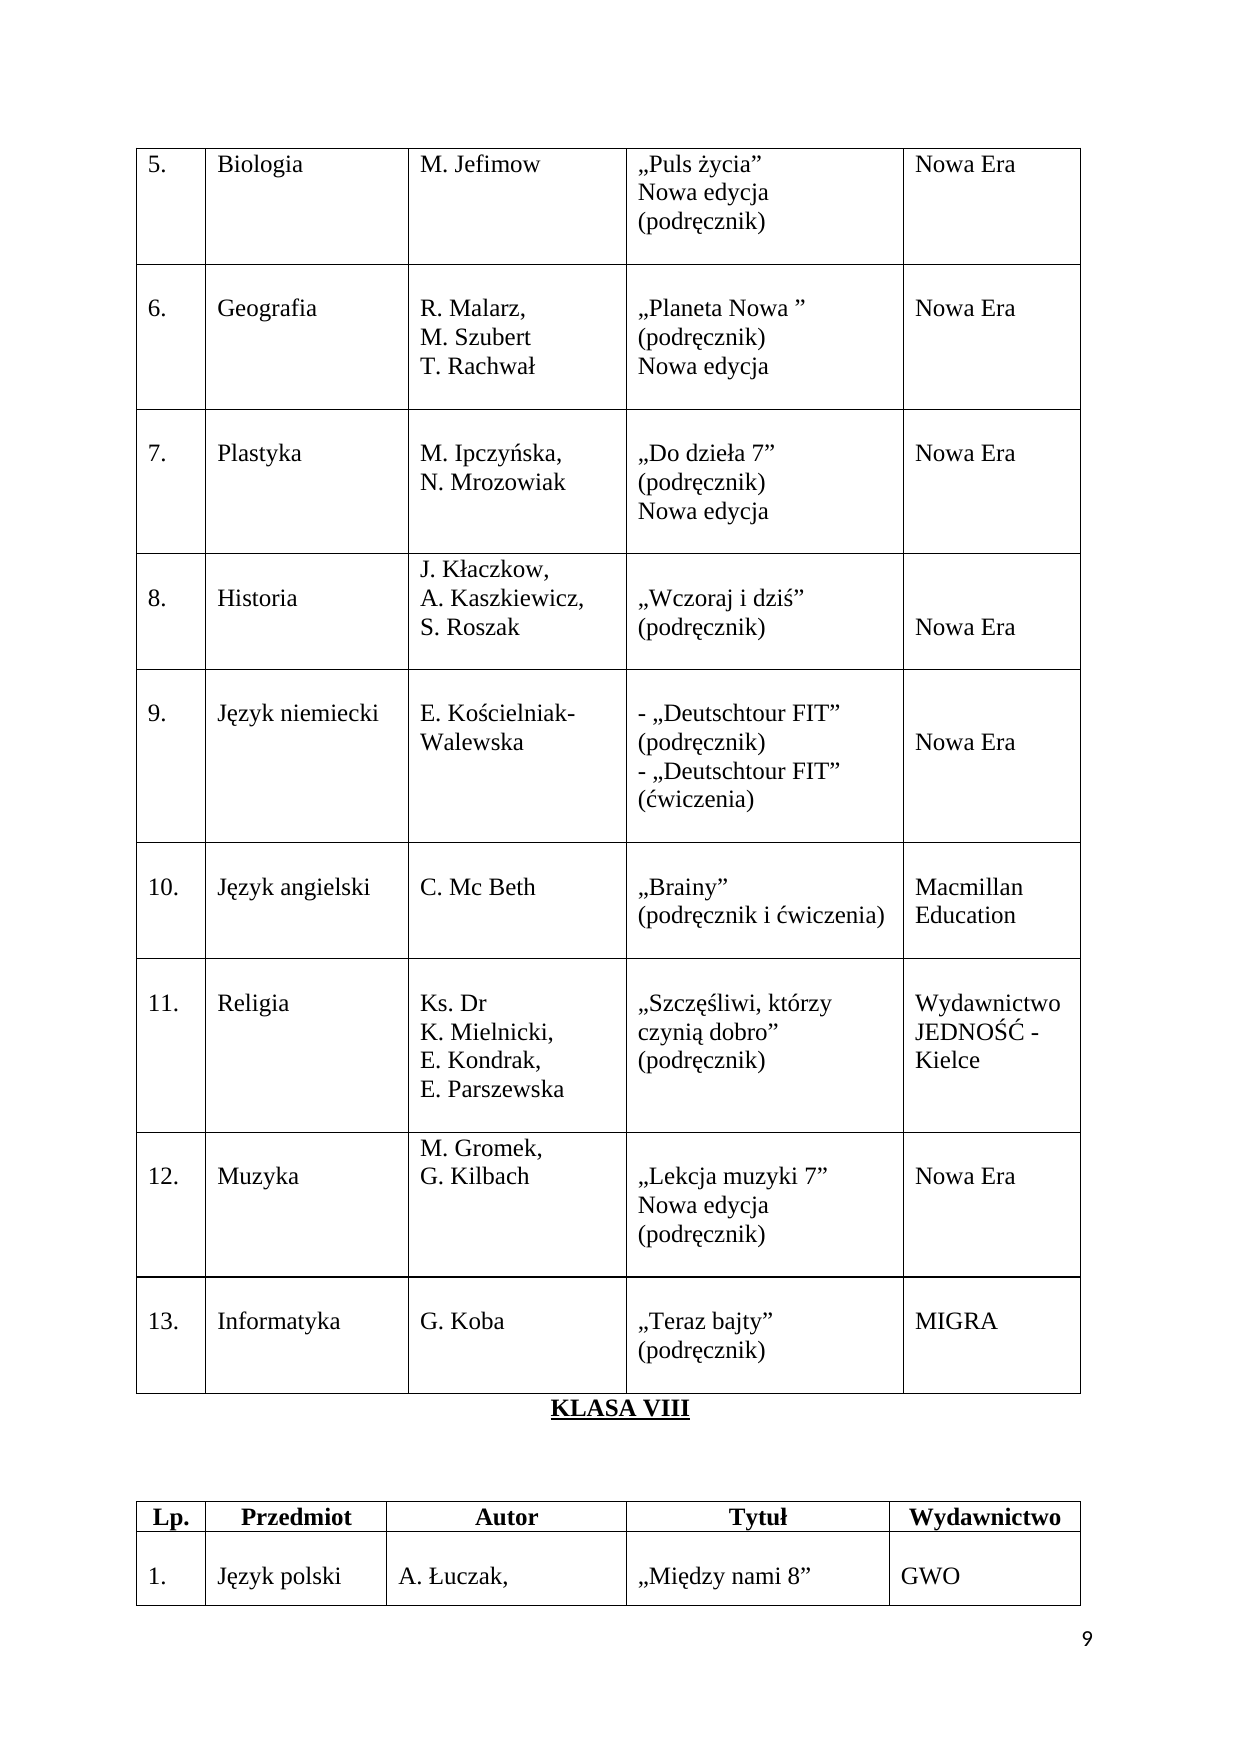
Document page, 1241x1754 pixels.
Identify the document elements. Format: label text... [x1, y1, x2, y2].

table_cell R. Malarz, M. Szubert T. Rachwał [409, 265, 626, 408]
table_cell „Szczęśliwi, którzy czynią dobro” (podręcznik) [627, 959, 903, 1132]
table_cell Nowa Era [904, 410, 1080, 553]
table_cell Geografia [206, 265, 408, 408]
table_cell 1. [137, 1532, 205, 1605]
table_cell Wydawnictwo JEDNOŚĆ - Kielce [904, 959, 1080, 1132]
table_cell Religia [206, 959, 408, 1132]
table_cell 9. [137, 670, 205, 842]
table_cell J. Kłaczkow, A. Kaszkiewicz, S. Roszak [409, 554, 626, 668]
table_cell Język polski [206, 1532, 386, 1605]
table_cell 13. [137, 1278, 205, 1392]
table_header Przedmiot [206, 1502, 386, 1531]
table_header Lp. [137, 1502, 205, 1531]
table_cell Plastyka [206, 410, 408, 553]
table_cell 10. [137, 843, 205, 958]
table_cell 8. [137, 554, 205, 668]
table_cell „Planeta Nowa ” (podręcznik) Nowa edycja [627, 265, 903, 408]
table_cell „Brainy” (podręcznik i ćwiczenia) [627, 843, 903, 958]
table_cell Macmillan Education [904, 843, 1080, 958]
table_cell Nowa Era [904, 554, 1080, 668]
text KLASA VIII [148, 1393, 1093, 1422]
table_cell M. Gromek, G. Kilbach [409, 1133, 626, 1276]
table_cell 6. [137, 265, 205, 408]
table_cell GWO [890, 1532, 1080, 1605]
table_cell Nowa Era [904, 149, 1080, 264]
table_cell „Teraz bajty” (podręcznik) [627, 1278, 903, 1392]
table_header Wydawnictwo [890, 1502, 1080, 1531]
table_header Tytuł [627, 1502, 889, 1531]
table_cell Biologia [206, 149, 408, 264]
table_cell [627, 149, 903, 264]
table_cell Język angielski [206, 843, 408, 958]
table_cell Nowa Era [904, 670, 1080, 842]
table_header Autor [387, 1502, 626, 1531]
table_cell Historia [206, 554, 408, 668]
table_cell E. Kościelniak- Walewska [409, 670, 626, 842]
table_cell Muzyka [206, 1133, 408, 1276]
table_cell „Wczoraj i dziś” (podręcznik) [627, 554, 903, 668]
table_cell „Do dzieła 7” (podręcznik) Nowa edycja [627, 410, 903, 553]
table_cell G. Koba [409, 1278, 626, 1392]
table_cell MIGRA [904, 1278, 1080, 1392]
table_cell „Lekcja muzyki 7” Nowa edycja (podręcznik) [627, 1133, 903, 1276]
table_cell Nowa Era [904, 265, 1080, 408]
table_cell M. Jefimow [409, 149, 626, 264]
table_cell Ks. Dr K. Mielnicki, E. Kondrak, E. Parszewska [409, 959, 626, 1132]
table_cell 12. [137, 1133, 205, 1276]
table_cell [387, 1532, 626, 1605]
table_cell Informatyka [206, 1278, 408, 1392]
table_cell Nowa Era [904, 1133, 1080, 1276]
table_cell 11. [137, 959, 205, 1132]
table_cell - „Deutschtour FIT” (podręcznik) - „Deutschtour FIT” (ćwiczenia) [627, 670, 903, 842]
table_cell M. Ipczyńska, N. Mrozowiak [409, 410, 626, 553]
table_cell C. Mc Beth [409, 843, 626, 958]
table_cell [627, 1532, 889, 1605]
table_cell Język niemiecki [206, 670, 408, 842]
table_cell 7. [137, 410, 205, 553]
table_cell 5. [137, 149, 205, 264]
